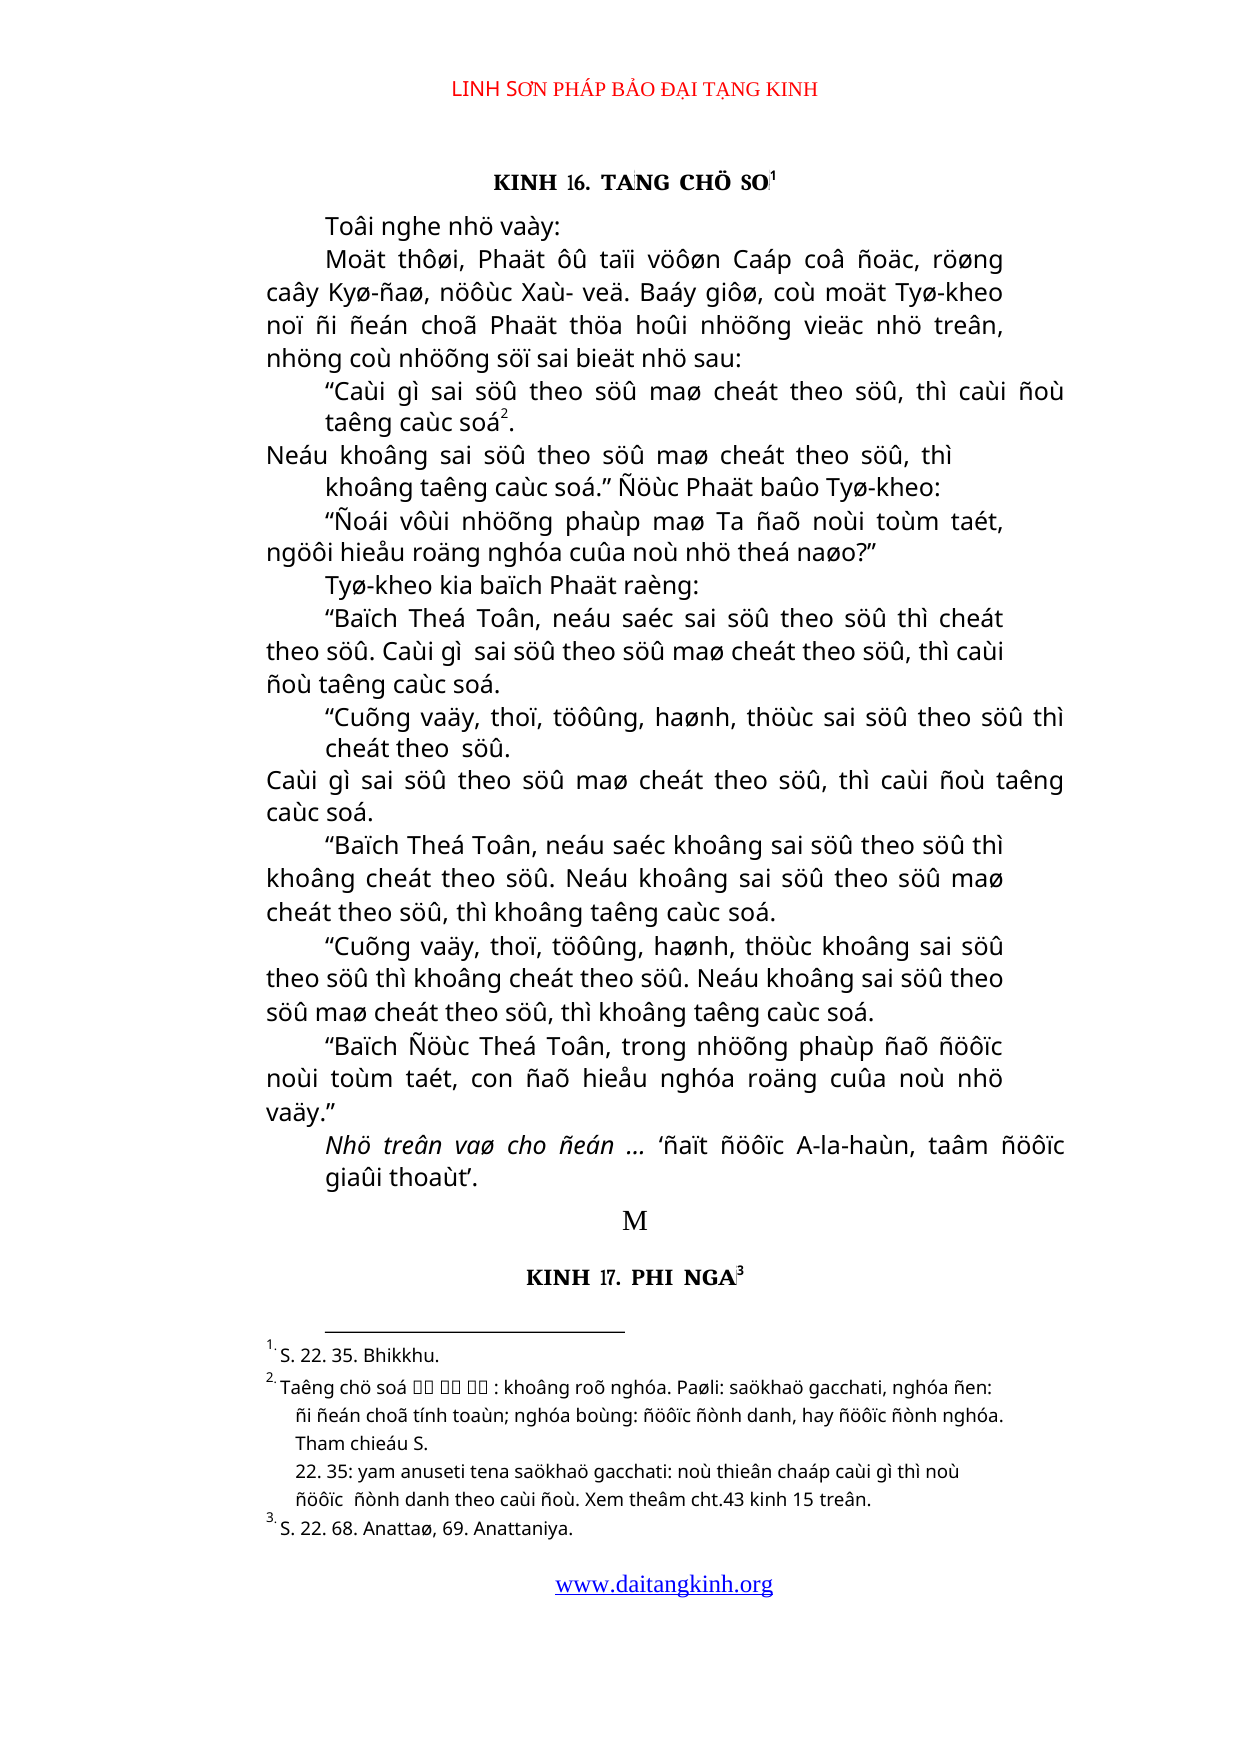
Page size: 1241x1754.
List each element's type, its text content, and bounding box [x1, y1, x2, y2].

text KINH 16. TAÊNG CHÖ SOÁ1 [449, 166, 821, 197]
text 3. S. 22. 68. Anattaø, 69. Anattaniya. [266, 1515, 1065, 1540]
text Toâi nghe nhö vaày: [325, 209, 1065, 241]
text “Baïch Theá Toân, neáu saéc sai söû theo söû thì cheát theo söû. Caùi gì sai söû theo söû maø cheát theo söû, thì caùi ñoù taêng caùc soá. [266, 601, 1004, 701]
text 1. S. 22. 35. Bhikkhu. [266, 1335, 1065, 1367]
text LINH SƠN PHÁP BẢO ĐẠI TẠNG KINH [449, 74, 820, 103]
text Caùi gì sai söû theo söû maø cheát theo söû, thì caùi ñoù taêng caùc soá. [266, 764, 1065, 828]
text 22. 35: yam anuseti tena saökhaö gacchati: noù thieân chaáp caùi gì thì noù ñöôïc ñònh danh theo caùi ñoù. Xem theâm cht.43 kinh 15 treân. [295, 1459, 968, 1512]
text www.daitangkinh.org [555, 1569, 1065, 1598]
text KINH 17. PHI NGAÕ3 [449, 1261, 821, 1292]
text Neáu khoâng sai söû theo söû maø cheát theo söû, thì khoâng taêng caùc soá.” Ñöùc Phaät baûo Tyø-kheo: [266, 438, 954, 503]
text “Cuõng vaäy, thoï, töôûng, haønh, thöùc khoâng sai söû theo söû thì khoâng cheát theo söû. Neáu khoâng sai söû theo söû maø cheát theo söû, thì khoâng taêng caùc soá. [266, 928, 1004, 1028]
text “Cuõng vaäy, thoï, töôûng, haønh, thöùc sai söû theo söû thì cheát theo söû. [325, 701, 1065, 764]
text Tyø-kheo kia baïch Phaät raèng: [325, 569, 1065, 601]
text “Baïch Theá Toân, neáu saéc khoâng sai söû theo söû thì khoâng cheát theo söû. Neáu khoâng sai söû theo söû maø cheát theo söû, thì khoâng taêng caùc soá. [266, 828, 1004, 928]
text Nhö treân vaø cho ñeán … ‘ñaït ñöôïc A-la-haùn, taâm ñöôïc giaûi thoaùt’. [325, 1129, 1065, 1192]
text “Caùi gì sai söû theo söû maø cheát theo söû, thì caùi ñoù taêng caùc soá2. [325, 375, 1065, 438]
text “Baïch Ñöùc Theá Toân, trong nhöõng phaùp ñaõ ñöôïc noùi toùm taét, con ñaõ hieåu nghóa roäng cuûa noù nhö vaäy.” [266, 1028, 1004, 1129]
subtitle M [204, 1203, 1065, 1236]
text 2. Taêng chö soá    : khoâng roõ nghóa. Paøli: saökhaö gacchati, nghóa ñen: ñi ñeán choã tính toaùn; nghóa boùng: ñöôïc ñònh danh, hay ñöôïc ñònh nghóa. Tham chieáu S. [266, 1367, 1004, 1456]
text Moät thôøi, Phaät ôû taïi vöôøn Caáp coâ ñoäc, röøng caây Kyø-ñaø, nöôùc Xaù- veä. Baáy giôø, coù moät Tyø-kheo noï ñi ñeán choã Phaät thöa hoûi nhöõng vieäc nhö treân, nhöng coù nhöõng söï sai bieät nhö sau: [266, 242, 1004, 375]
text “Ñoái vôùi nhöõng phaùp maø Ta ñaõ noùi toùm taét, ngöôi hieåu roäng nghóa cuûa noù nhö theá naøo?” [266, 504, 1004, 569]
